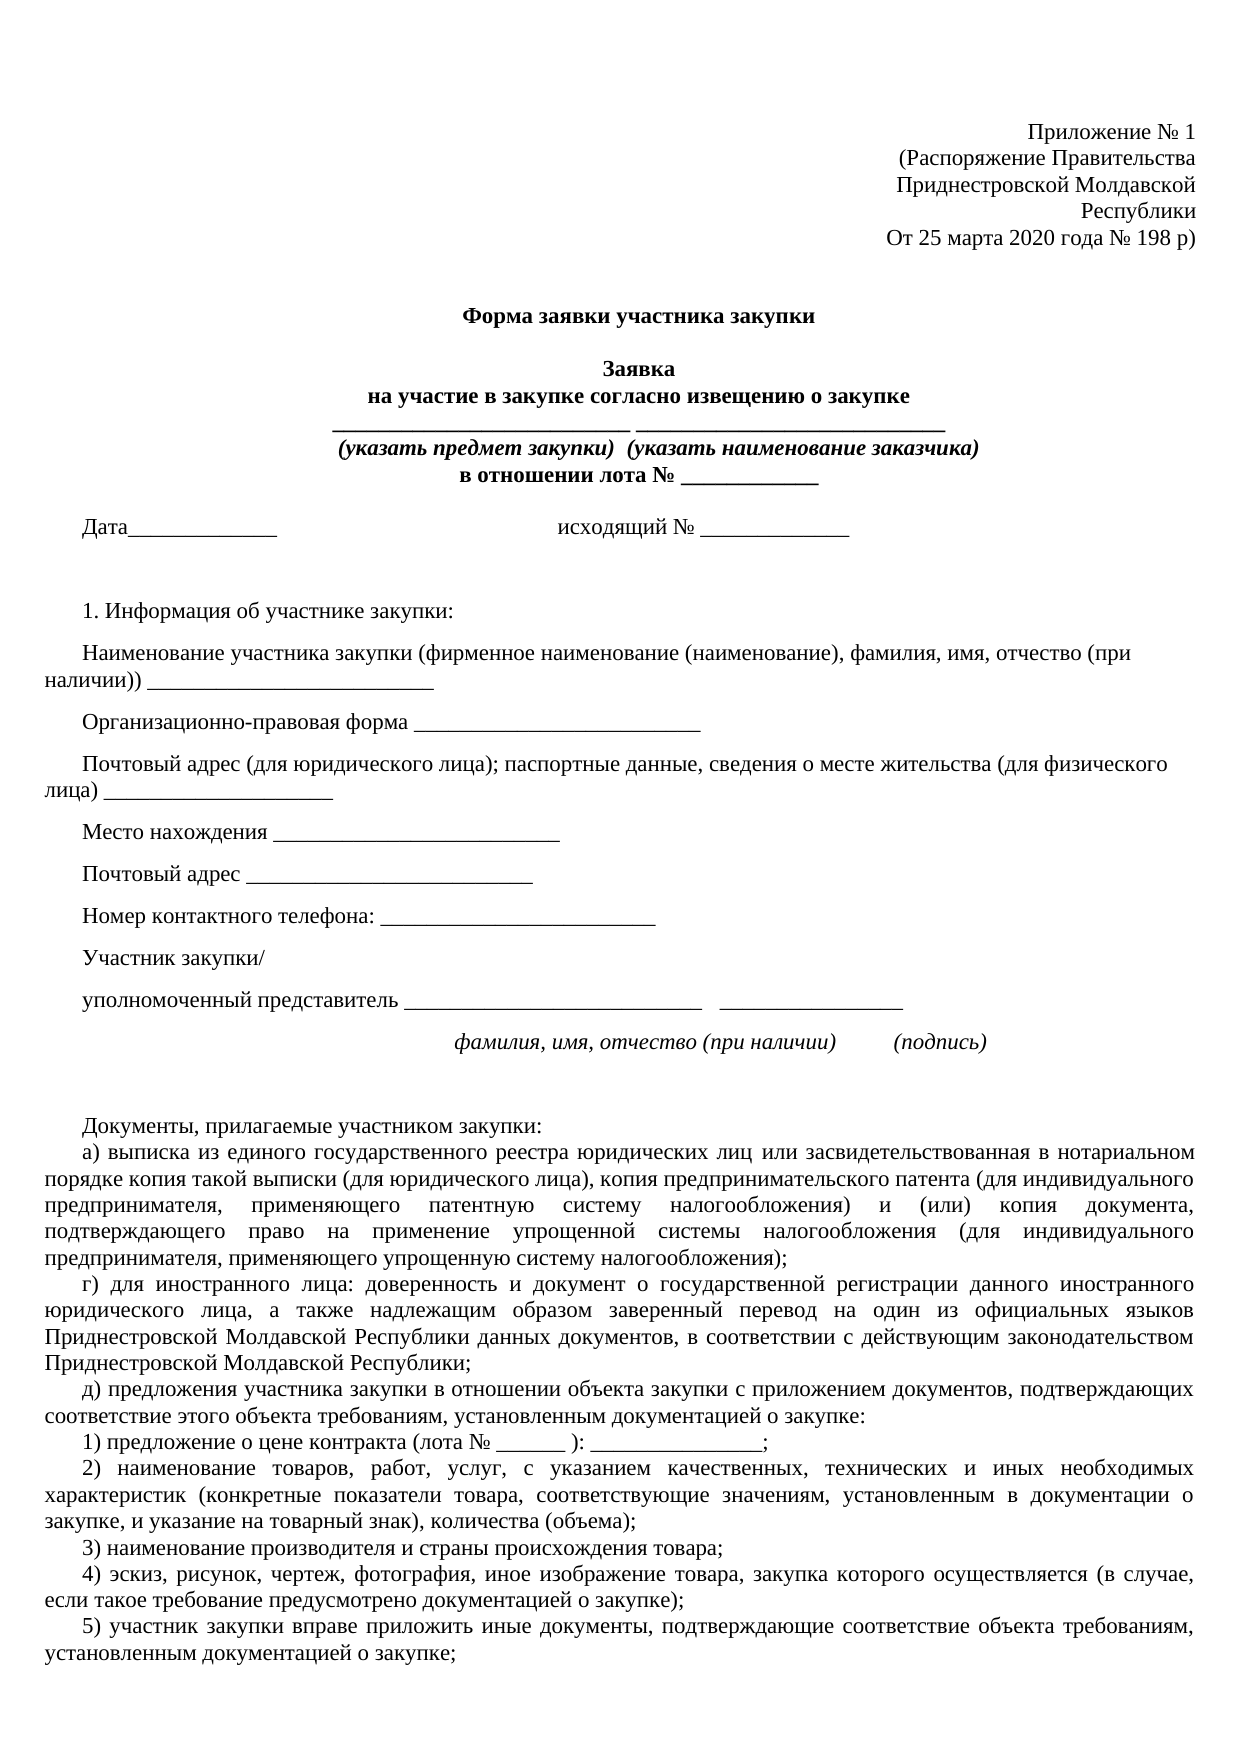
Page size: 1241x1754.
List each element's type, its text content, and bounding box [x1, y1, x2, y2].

text __________________________ ___________________________ [44, 408, 1196, 434]
text Организационно-правовая форма _________________________ [44, 708, 1196, 734]
text фамилия, имя, отчество (при наличии) (подпись) [44, 1028, 1196, 1054]
text Почтовый адрес (для юридического лица); паспортные данные, сведения о месте жительства (для физического лица) ____________________ [44, 750, 1196, 802]
text в отношении лота № ____________ [44, 461, 1196, 487]
text 5) участник закупки вправе приложить иные документы, подтверждающие соответствие объекта требованиям, установленным документацией о закупке; [44, 1613, 1196, 1665]
text 2) наименование товаров, работ, услуг, с указанием качественных, технических и иных необходимых характеристик (конкретные показатели товара, соответствующие значениям, установленным в документации о закупке, и указание на товарный знак), количества (объема); [44, 1454, 1196, 1533]
text Форма заявки участника закупки [44, 303, 1196, 329]
text Заявка [44, 355, 1196, 382]
text на участие в закупке согласно извещению о закупке [44, 382, 1196, 408]
text 1. Информация об участнике закупки: [44, 597, 1196, 624]
text а) выписка из единого государственного реестра юридических лиц или засвидетельствованная в нотариальном порядке копия такой выписки (для юридического лица), копия предпринимательского патента (для индивидуального предпринимателя, применяющего патентную систему налогообложения) и (или) копия документа, подтверждающего право на применение упрощенной системы налогообложения (для индивидуального предпринимателя, применяющего упрощенную систему налогообложения); [44, 1138, 1196, 1270]
text (Распоряжение Правительства [44, 144, 1196, 171]
text Дата_____________ исходящий № _____________ [44, 513, 1196, 540]
text г) для иностранного лица: доверенность и документ о государственной регистрации данного иностранного юридического лица, а также надлежащим образом заверенный перевод на один из официальных языков Приднестровской Молдавской Республики данных документов, в соответствии с действующим законодательством Приднестровской Молдавской Республики; [44, 1270, 1196, 1375]
text От 25 марта 2020 года № 198 р) [44, 223, 1196, 250]
text уполномоченный представитель __________________________ ________________ [44, 986, 1196, 1012]
text 4) эскиз, рисунок, чертеж, фотография, иное изображение товара, закупка которого осуществляется (в случае, если такое требование предусмотрено документацией о закупке); [44, 1560, 1196, 1613]
text Участник закупки/ [44, 944, 1196, 970]
text Республики [44, 197, 1196, 223]
text Номер контактного телефона: ________________________ [44, 902, 1196, 928]
text Приднестровской Молдавской [44, 171, 1196, 197]
text Место нахождения _________________________ [44, 818, 1196, 844]
text (указать предмет закупки) (указать наименование заказчика) [44, 434, 1196, 461]
text Наименование участника закупки (фирменное наименование (наименование), фамилия, имя, отчество (при наличии)) _________________________ [44, 639, 1196, 692]
text д) предложения участника закупки в отношении объекта закупки с приложением документов, подтверждающих соответствие этого объекта требованиям, установленным документацией о закупке: [44, 1375, 1196, 1428]
text Приложение № 1 [44, 118, 1196, 144]
text Документы, прилагаемые участником закупки: [44, 1112, 1196, 1138]
text 1) предложение о цене контракта (лота № ______ ): _______________; [44, 1428, 1196, 1454]
text 3) наименование производителя и страны происхождения товара; [44, 1533, 1196, 1560]
text Почтовый адрес _________________________ [44, 860, 1196, 886]
